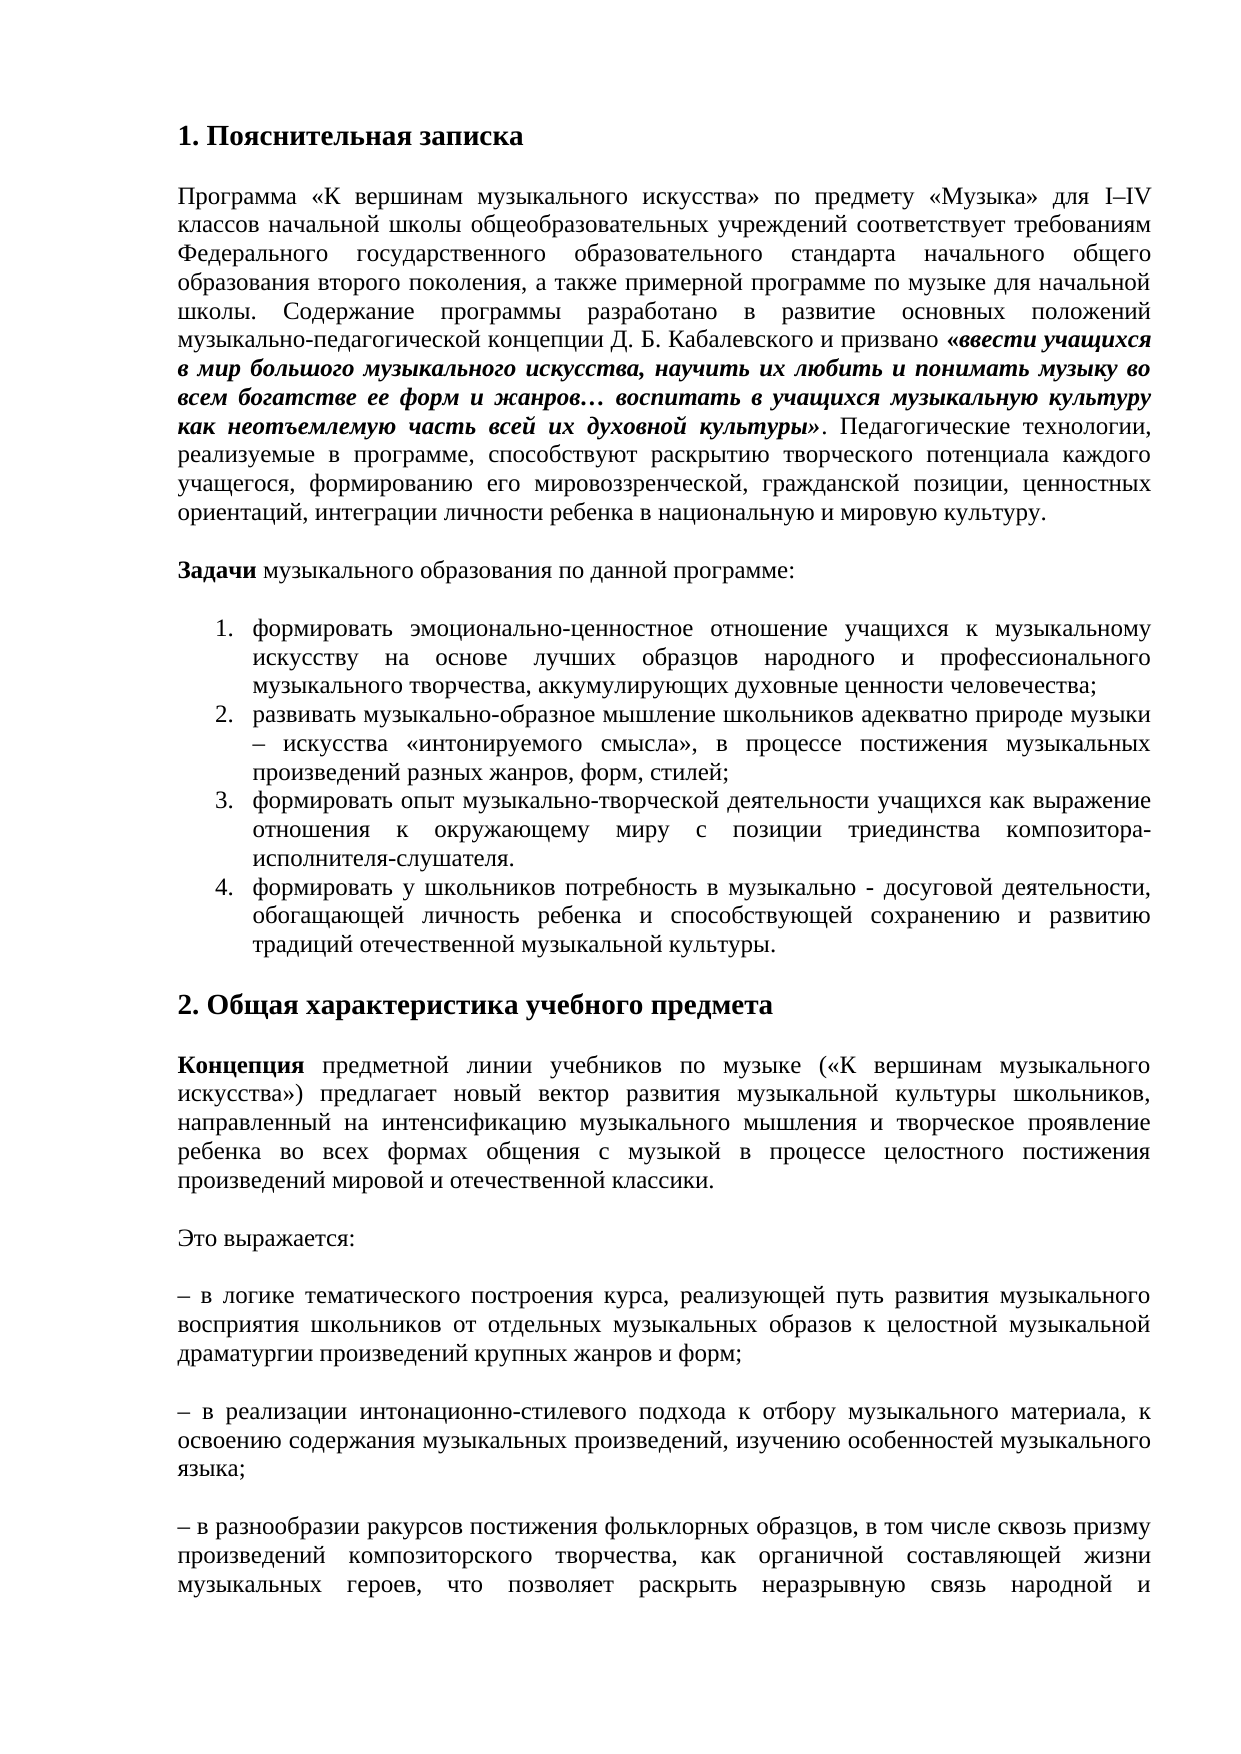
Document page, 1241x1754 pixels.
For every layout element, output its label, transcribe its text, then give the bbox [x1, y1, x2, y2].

text Задачи музыкального образования по данной программе: [177, 555, 1152, 584]
text Это выражается: [177, 1223, 1152, 1251]
list формировать эмоционально-ценностное отношение учащихся к музыкальному искусству на основе лучших образцов народного и профессионального музыкального творчества, аккумулирующих духовные ценности человечества; [215, 613, 1152, 699]
text – в логике тематического построения курса, реализующей путь развития музыкального восприятия школьников от отдельных музыкальных образов к целостной музыкальной драматургии произведений крупных жанров и форм; [177, 1281, 1152, 1367]
text Программа «К вершинам музыкального искусства» по предмету «Музыка» для I–IV классов начальной школы общеобразовательных учреждений соответствует требованиям Федерального государственного образовательного стандарта начального общего образования второго поколения, а также примерной программе по музыке для начальной школы. Содержание программы разработано в развитие основных положений музыкально-педагогической концепции Д. Б. Кабалевского и призвано «ввести учащихся в мир большого музыкального искусства, научить их любить и понимать музыку во всем богатстве ее форм и жанров… воспитать в учащихся музыкальную культуру как неотъемлемую часть всей их духовной культуры». Педагогические технологии, реализуемые в программе, способствуют раскрытию творческого потенциала каждого учащегося, формированию его мировоззренческой, гражданской позиции, ценностных ориентаций, интеграции личности ребенка в национальную и мировую культуру. [177, 181, 1152, 526]
text – в реализации интонационно-стилевого подхода к отбору музыкального материала, к освоению содержания музыкальных произведений, изучению особенностей музыкального языка; [177, 1396, 1152, 1482]
list формировать опыт музыкально-творческой деятельности учащихся как выражение отношения к окружающему миру с позиции триединства композитора-исполнителя-слушателя. [215, 785, 1152, 872]
text Концепция предметной линии учебников по музыке («К вершинам музыкального искусства») предлагает новый вектор развития музыкальной культуры школьников, направленный на интенсификацию музыкального мышления и творческое проявление ребенка во всех формах общения с музыкой в процессе целостного постижения произведений мировой и отечественной классики. [177, 1050, 1152, 1193]
list формировать у школьников потребность в музыкально - досуговой деятельности, обогащающей личность ребенка и способствующей сохранению и развитию традиций отечественной музыкальной культуры. [215, 872, 1152, 958]
text 2. Общая характеристика учебного предмета [177, 987, 1152, 1021]
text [177, 1511, 1152, 1598]
list развивать музыкально-образное мышление школьников адекватно природе музыки – искусства «интонируемого смысла», в процессе постижения музыкальных произведений разных жанров, форм, стилей; [215, 699, 1152, 785]
text 1. Пояснительная записка [177, 118, 1152, 152]
